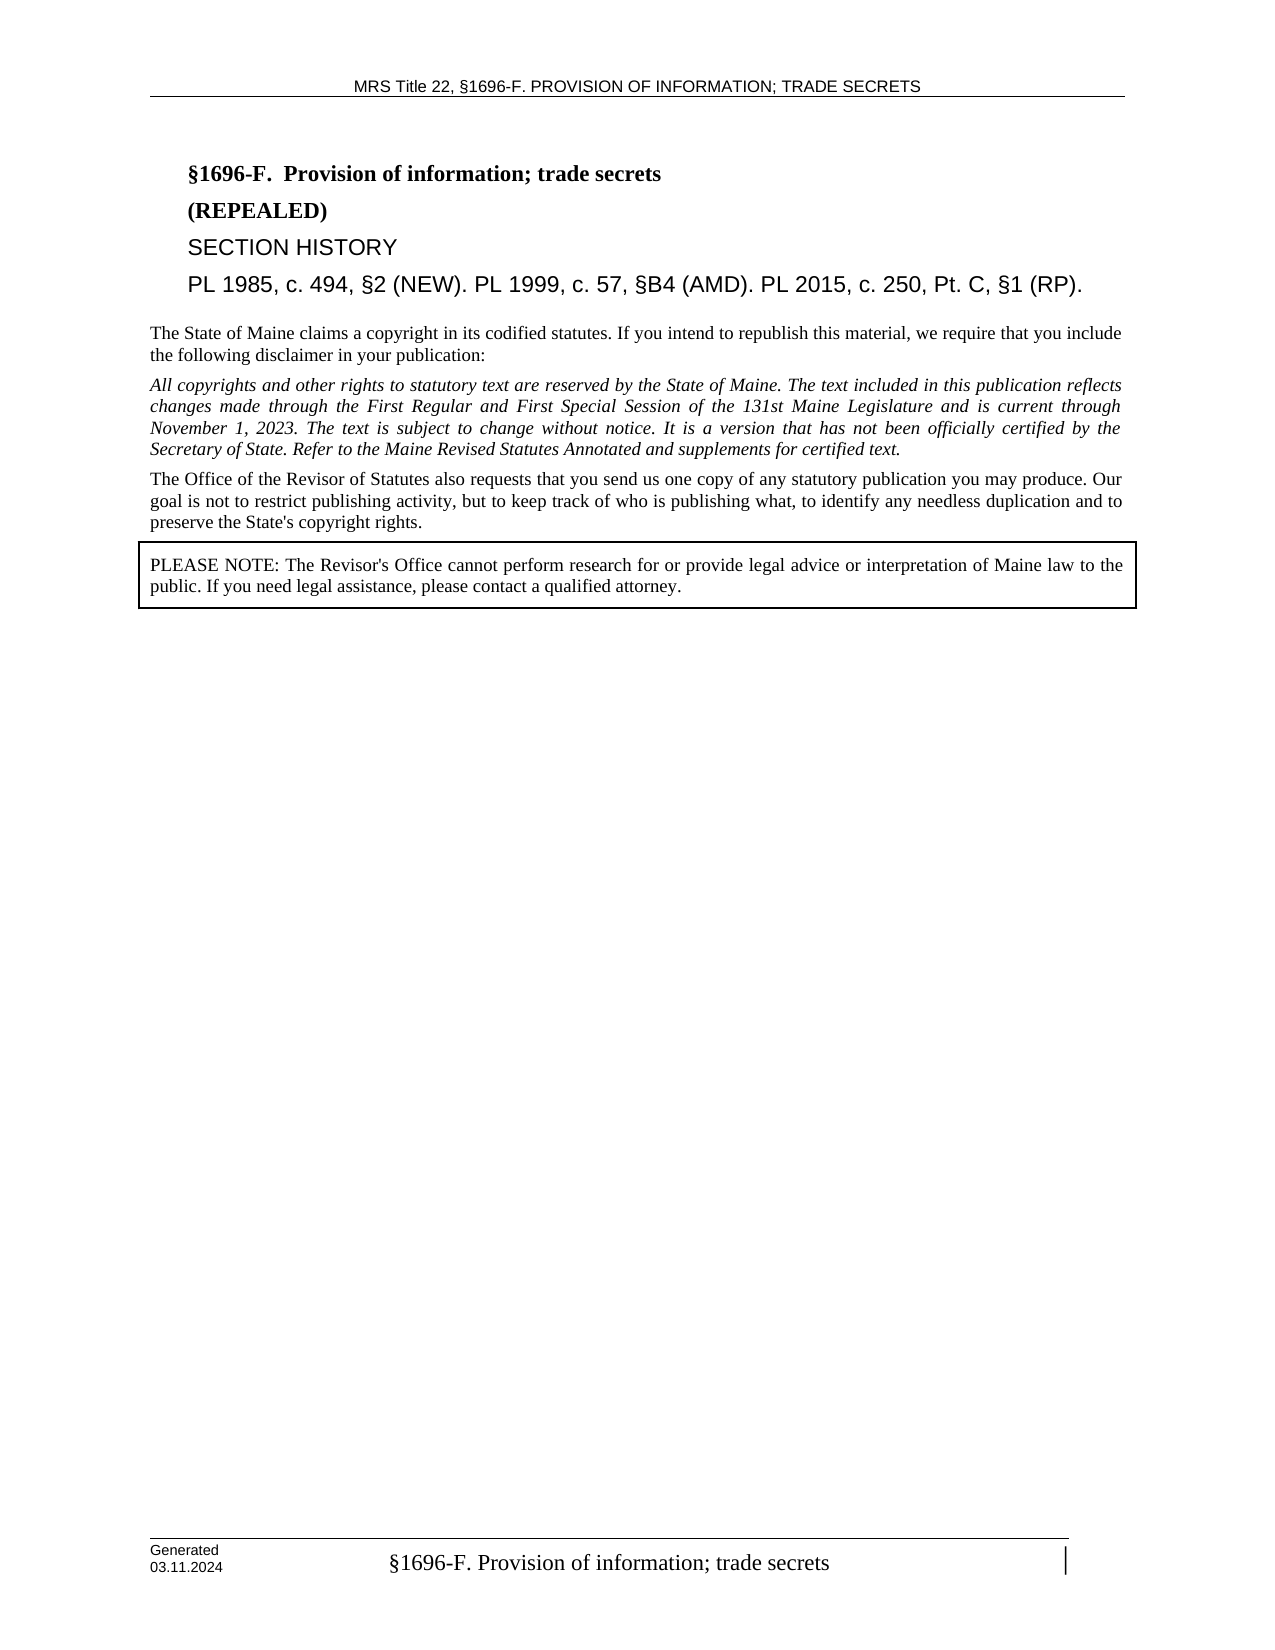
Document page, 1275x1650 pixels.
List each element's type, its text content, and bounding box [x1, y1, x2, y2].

text SECTION HISTORY [187, 234, 1125, 260]
text PL 1985, c. 494, §2 (NEW). PL 1999, c. 57, §B4 (AMD). PL 2015, c. 250, Pt. C, §1 (RP). [187, 271, 1125, 297]
text PLEASE NOTE: The Revisor's Office cannot perform research for or provide legal advice or interpretation of Maine law to the public. If you need legal assistance, please contact a qualified attorney. [140, 543, 1135, 607]
text The State of Maine claims a copyright in its codified statutes. If you intend to republish this material, we require that you include the following disclaimer in your publication: [150, 322, 1125, 365]
text The Office of the Revisor of Statutes also requests that you send us one copy of any statutory publication you may produce. Our goal is not to restrict publishing activity, but to keep track of who is publishing what, to identify any needless duplication and to preserve the State's copyright rights. [150, 468, 1125, 533]
text All copyrights and other rights to statutory text are reserved by the State of Maine. The text included in this publication reflects changes made through the First Regular and First Special Session of the 131st Maine Legislature and is current through November 1, 2023 . The text is subject to change without notice. It is a version that has not been officially certified by the Secretary of State. Refer to the Maine Revised Statutes Annotated and supplements for certified text. [150, 373, 1125, 460]
text §1696-F. Provision of information; trade secrets [187, 160, 1125, 187]
text (REPEALED) [187, 197, 1125, 223]
